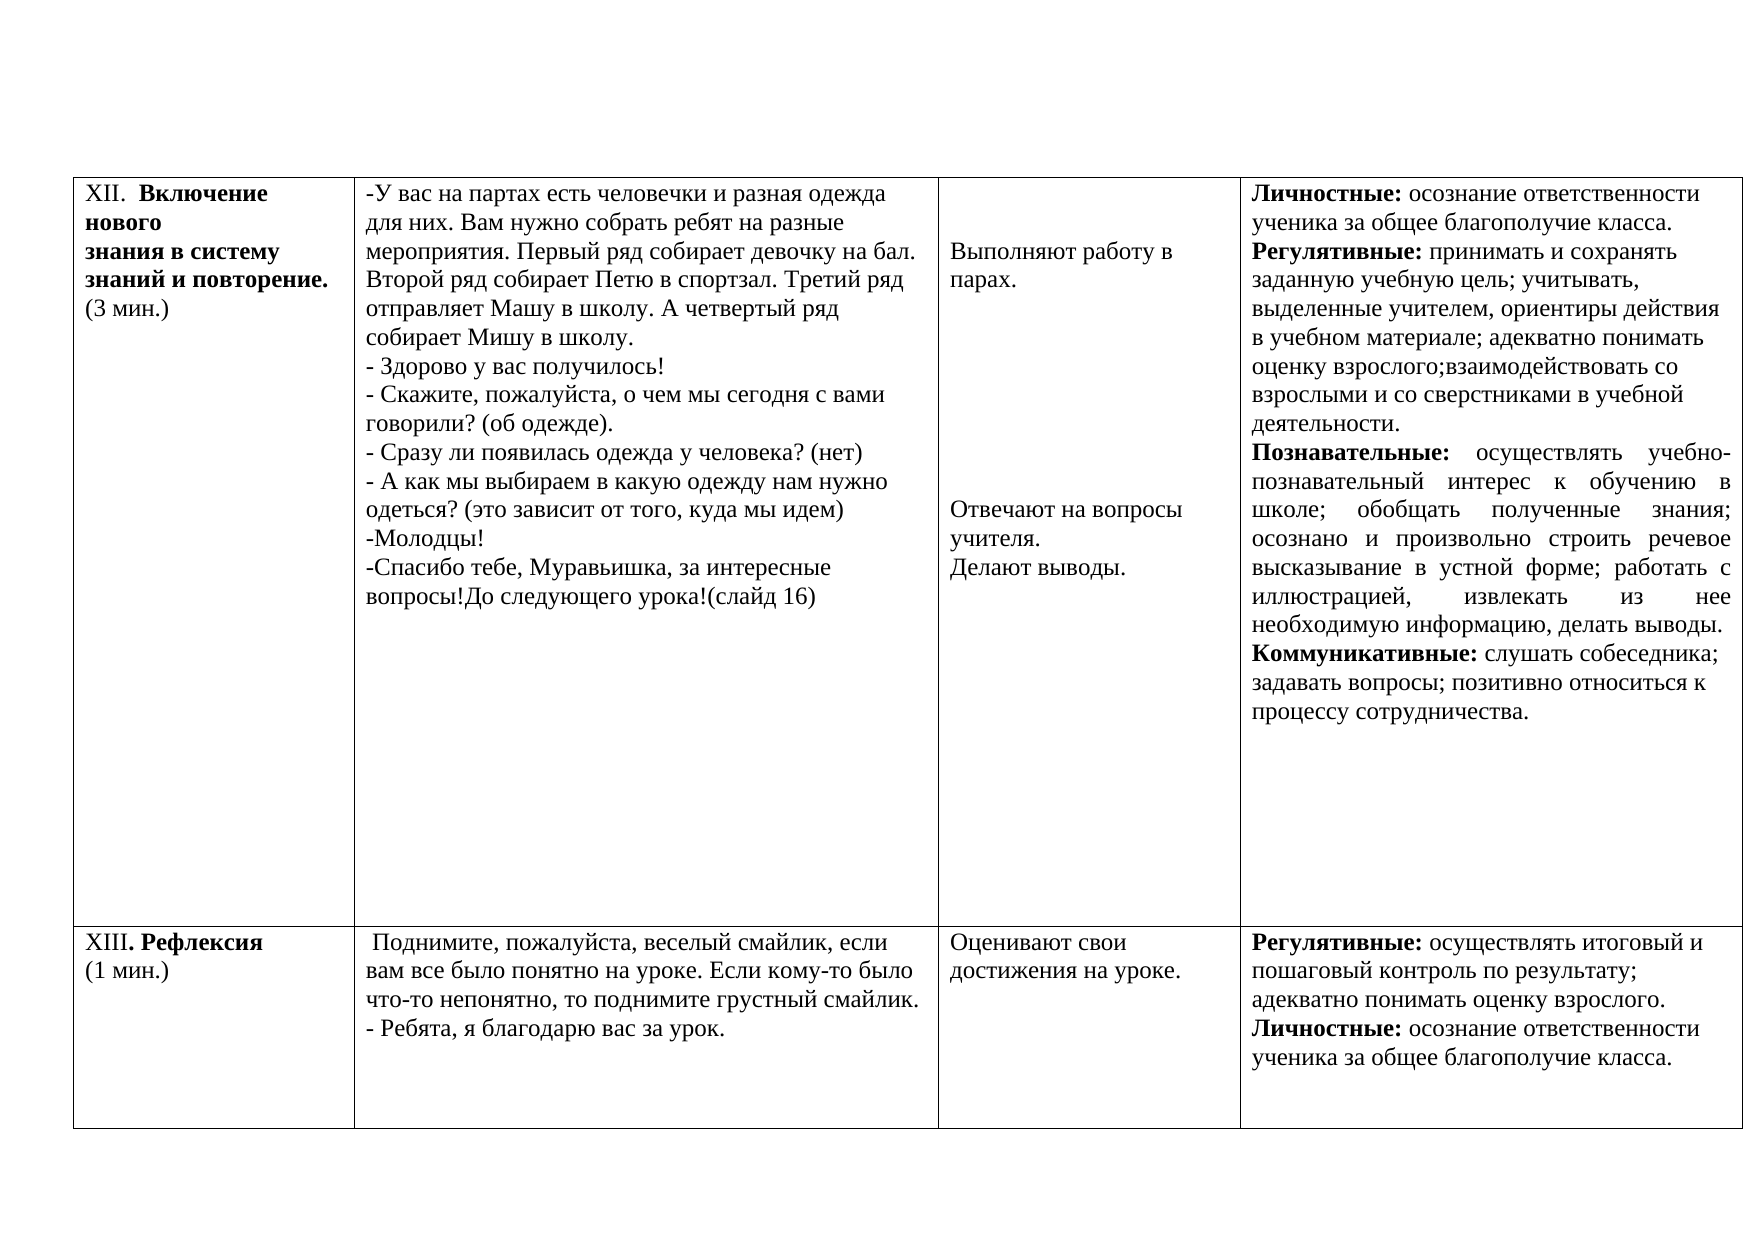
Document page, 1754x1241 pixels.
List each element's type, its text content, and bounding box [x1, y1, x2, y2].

table_cell XII. Включение нового знания в систему знаний и повторение. (3 мин.) [74, 178, 354, 926]
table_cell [74, 927, 354, 1128]
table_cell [939, 927, 1240, 1128]
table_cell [1241, 927, 1742, 1128]
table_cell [355, 927, 938, 1128]
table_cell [1241, 178, 1742, 926]
table_cell Выполняют работу в парах. Отвечают на вопросы учителя. Делают выводы. [939, 178, 1240, 926]
table_cell -У вас на партах есть человечки и разная одежда для них. Вам нужно собрать ребят на разные мероприятия. Первый ряд собирает девочку на бал. Второй ряд собирает Петю в спортзал. Третий ряд отправляет Машу в школу. А четвертый ряд собирает Мишу в школу. - Здорово у вас получилось! - Скажите, пожалуйста, о чем мы сегодня с вами говорили? (об одежде). - Сразу ли появилась одежда у человека? (нет) - А как мы выбираем в какую одежду нам нужно одеться? (это зависит от того, куда мы идем) -Молодцы! -Спасибо тебе, Муравьишка, за интересные вопросы!До следующего урока!(слайд 16) [355, 178, 938, 926]
